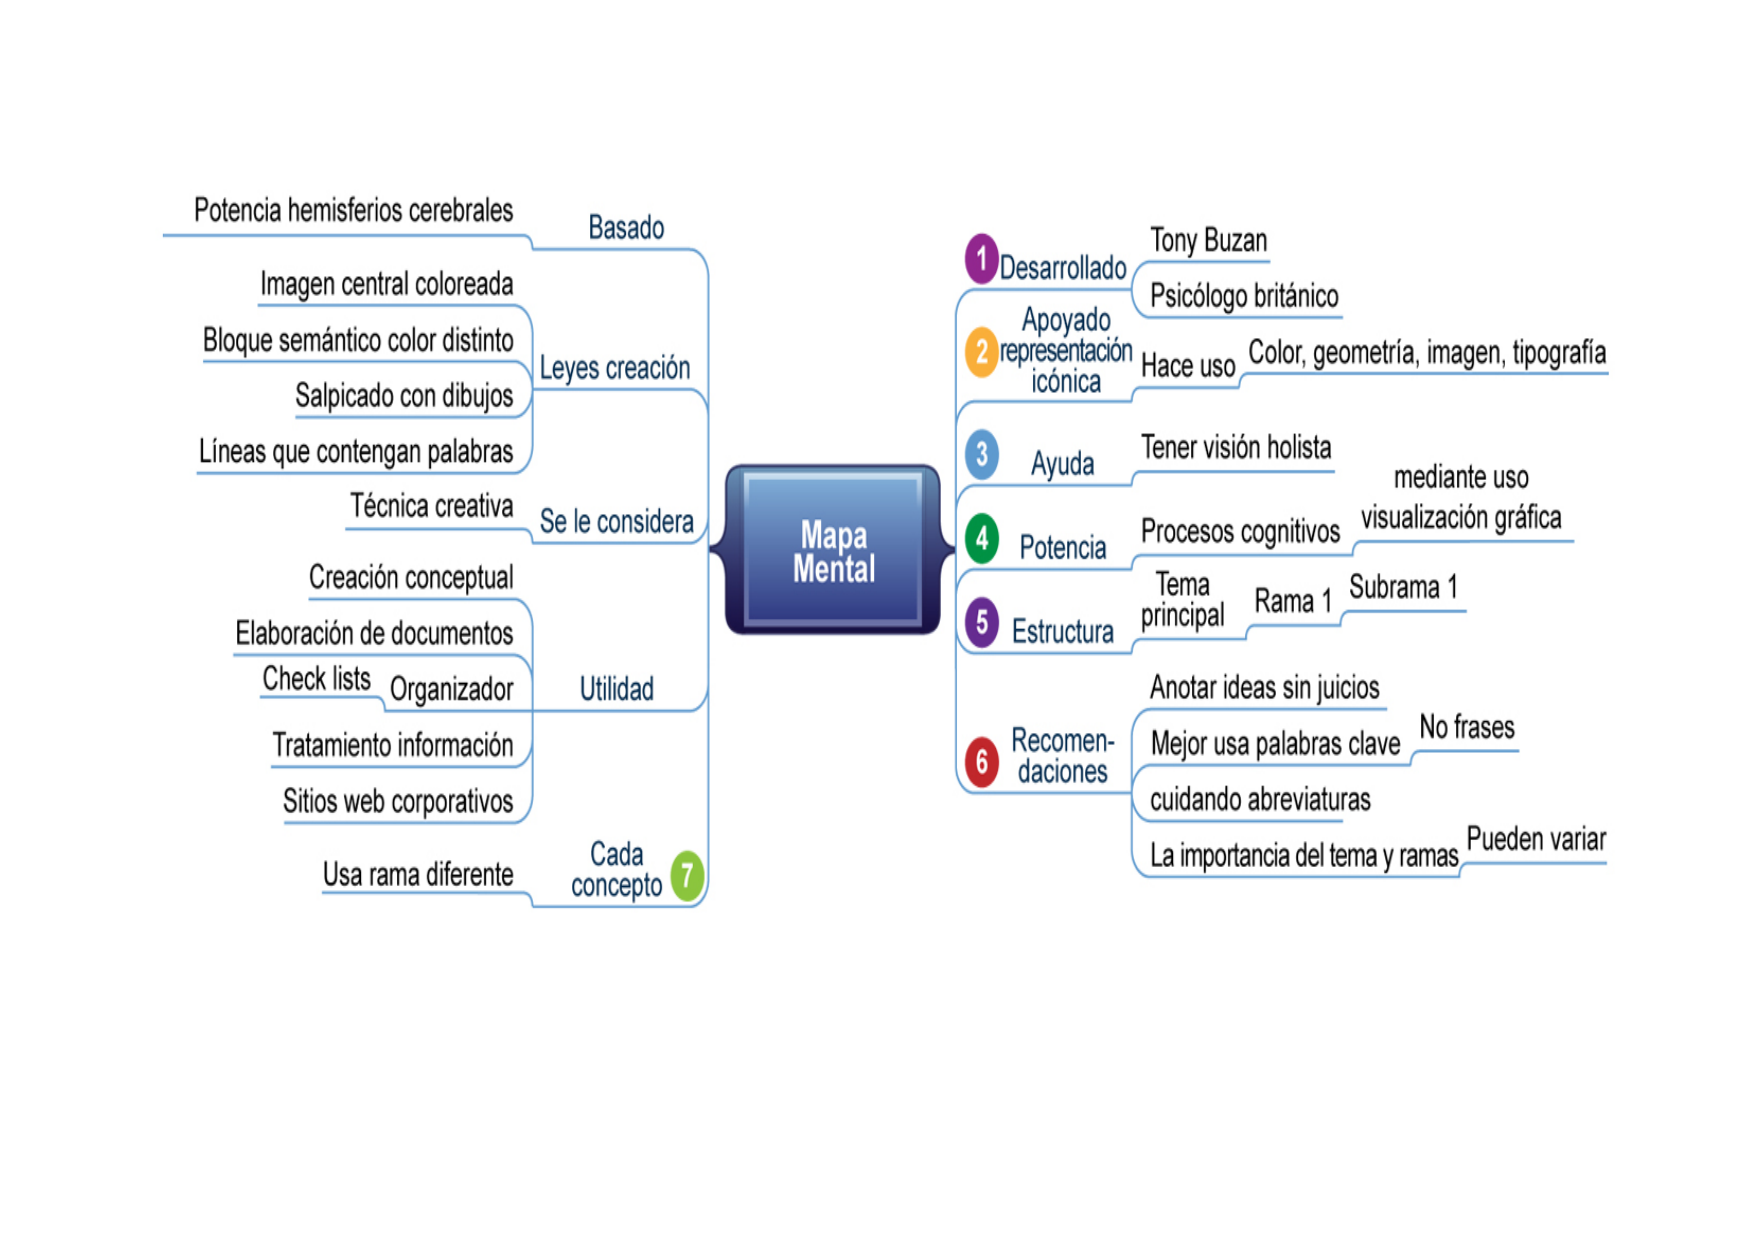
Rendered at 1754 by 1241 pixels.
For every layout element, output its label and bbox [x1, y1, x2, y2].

picture [147, 177, 1631, 932]
